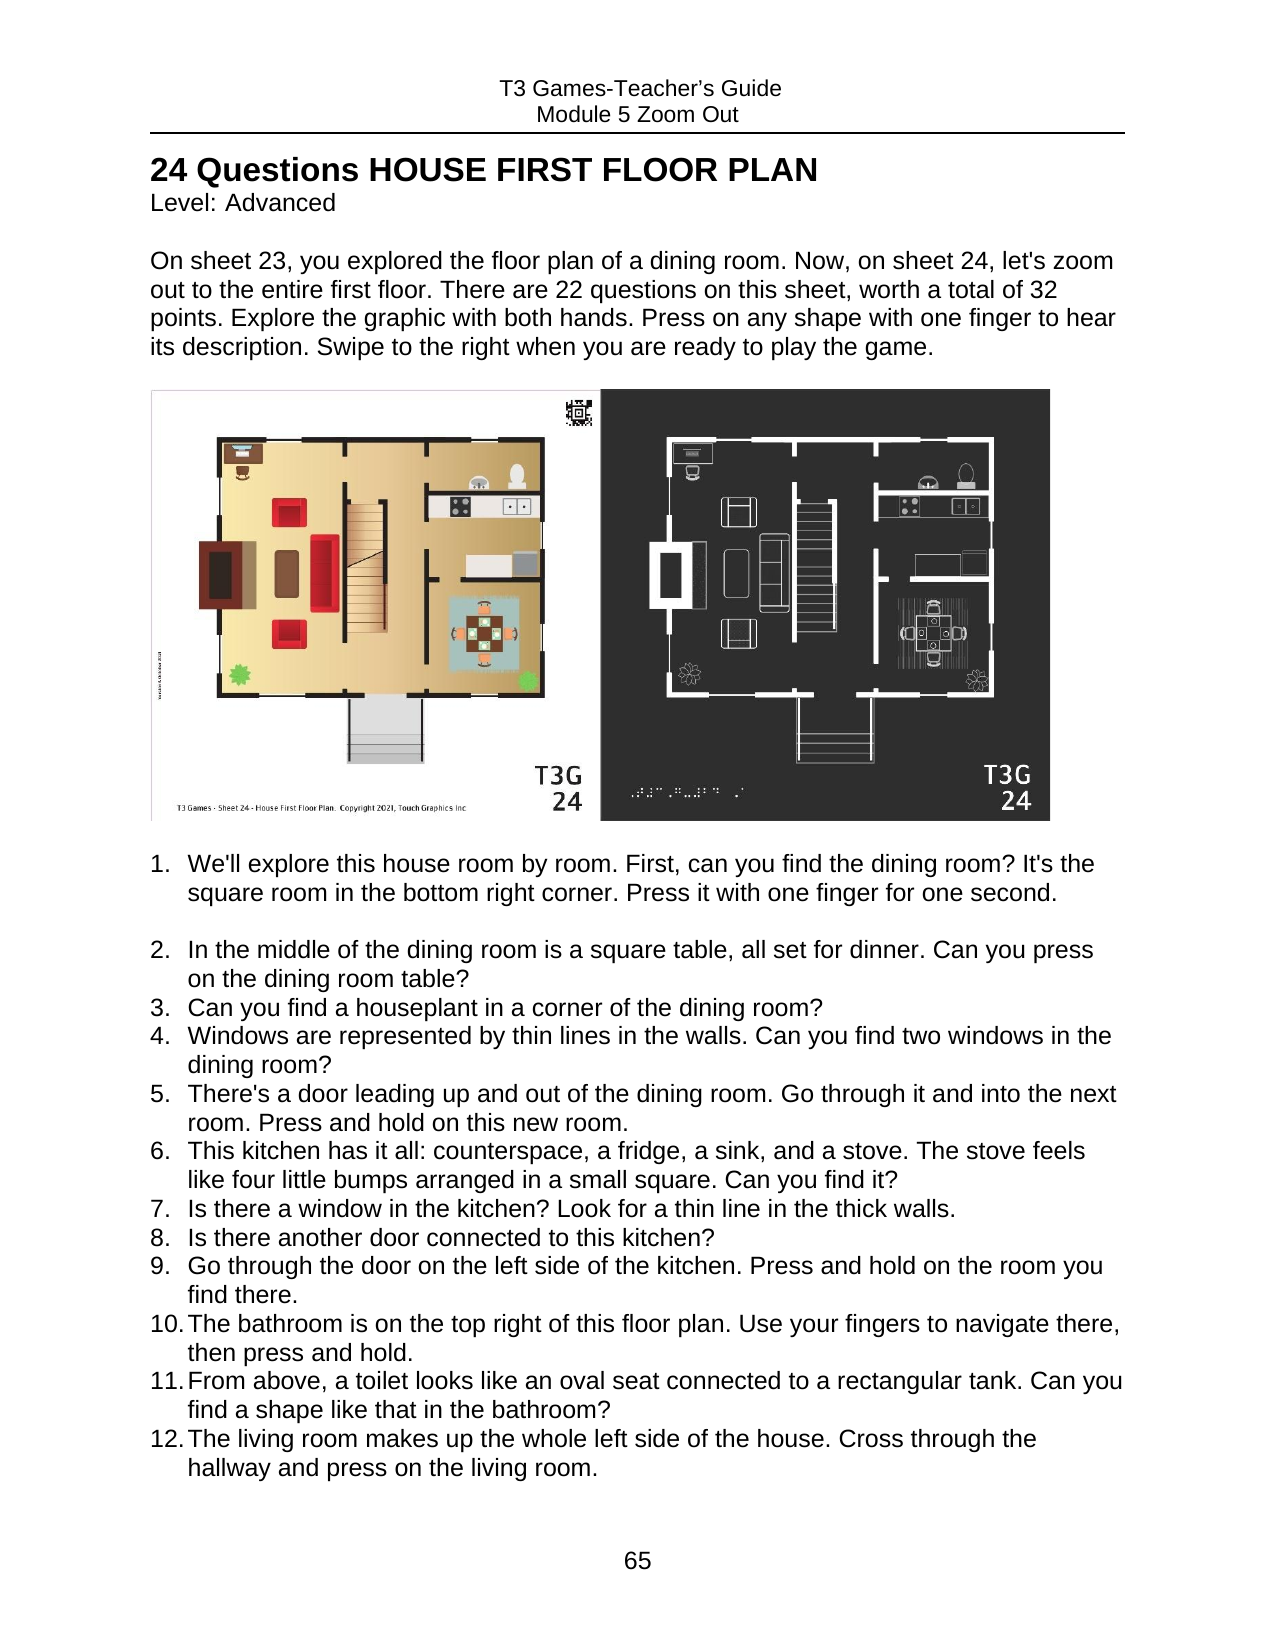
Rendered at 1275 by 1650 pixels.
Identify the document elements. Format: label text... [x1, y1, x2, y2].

list Can you find a houseplant in a corner of the dining room? [150, 993, 1125, 1021]
list The living room makes up the whole left side of the house. Cross through the hallway and press on the living room. [150, 1424, 1125, 1481]
list Windows are represented by thin lines in the walls. Can you find two windows in the dining room? [150, 1021, 1125, 1079]
list There's a door leading up and out of the dining room. Go through it and into the next room. Press and hold on this new room. [150, 1079, 1125, 1136]
list Is there another door connected to this kitchen? [150, 1223, 1125, 1251]
list In the middle of the dining room is a square table, all set for dinner. Can you press on the dining room table? [150, 935, 1125, 993]
list Go through the door on the left side of the kitchen. Press and hold on the room you find there. [150, 1251, 1125, 1309]
list We'll explore this house room by room. First, can you find the dining room? It's the square room in the bottom right corner. Press it with one finger for one second. [150, 849, 1125, 935]
list The bathroom is on the top right of this floor plan. Use your fingers to navigate there, then press and hold. [150, 1309, 1125, 1366]
text On sheet 23, you explored the floor plan of a dining room. Now, on sheet 24, let's zoom out to the entire first floor. There are 22 questions on this sheet, worth a total of 32 points. Explore the graphic with both hands. Press on any shape with one finger to hear its description. Swipe to the right when you are ready to play the game. [150, 246, 1125, 361]
list This kitchen has it all: counterspace, a fridge, a sink, and a stove. The stove feels like four little bumps arranged in a small square. Can you find it? [150, 1136, 1125, 1194]
list From above, a toilet looks like an oval seat connected to a rectangular tank. Can you find a shape like that in the bathroom? [150, 1366, 1125, 1424]
picture [150, 389, 1050, 821]
list Is there a window in the kitchen? Look for a thin line in the thick walls. [150, 1194, 1125, 1223]
subtitle 24 Questions HOUSE FIRST FLOOR PLAN [150, 150, 1118, 188]
text Level: Advanced [150, 188, 1125, 217]
